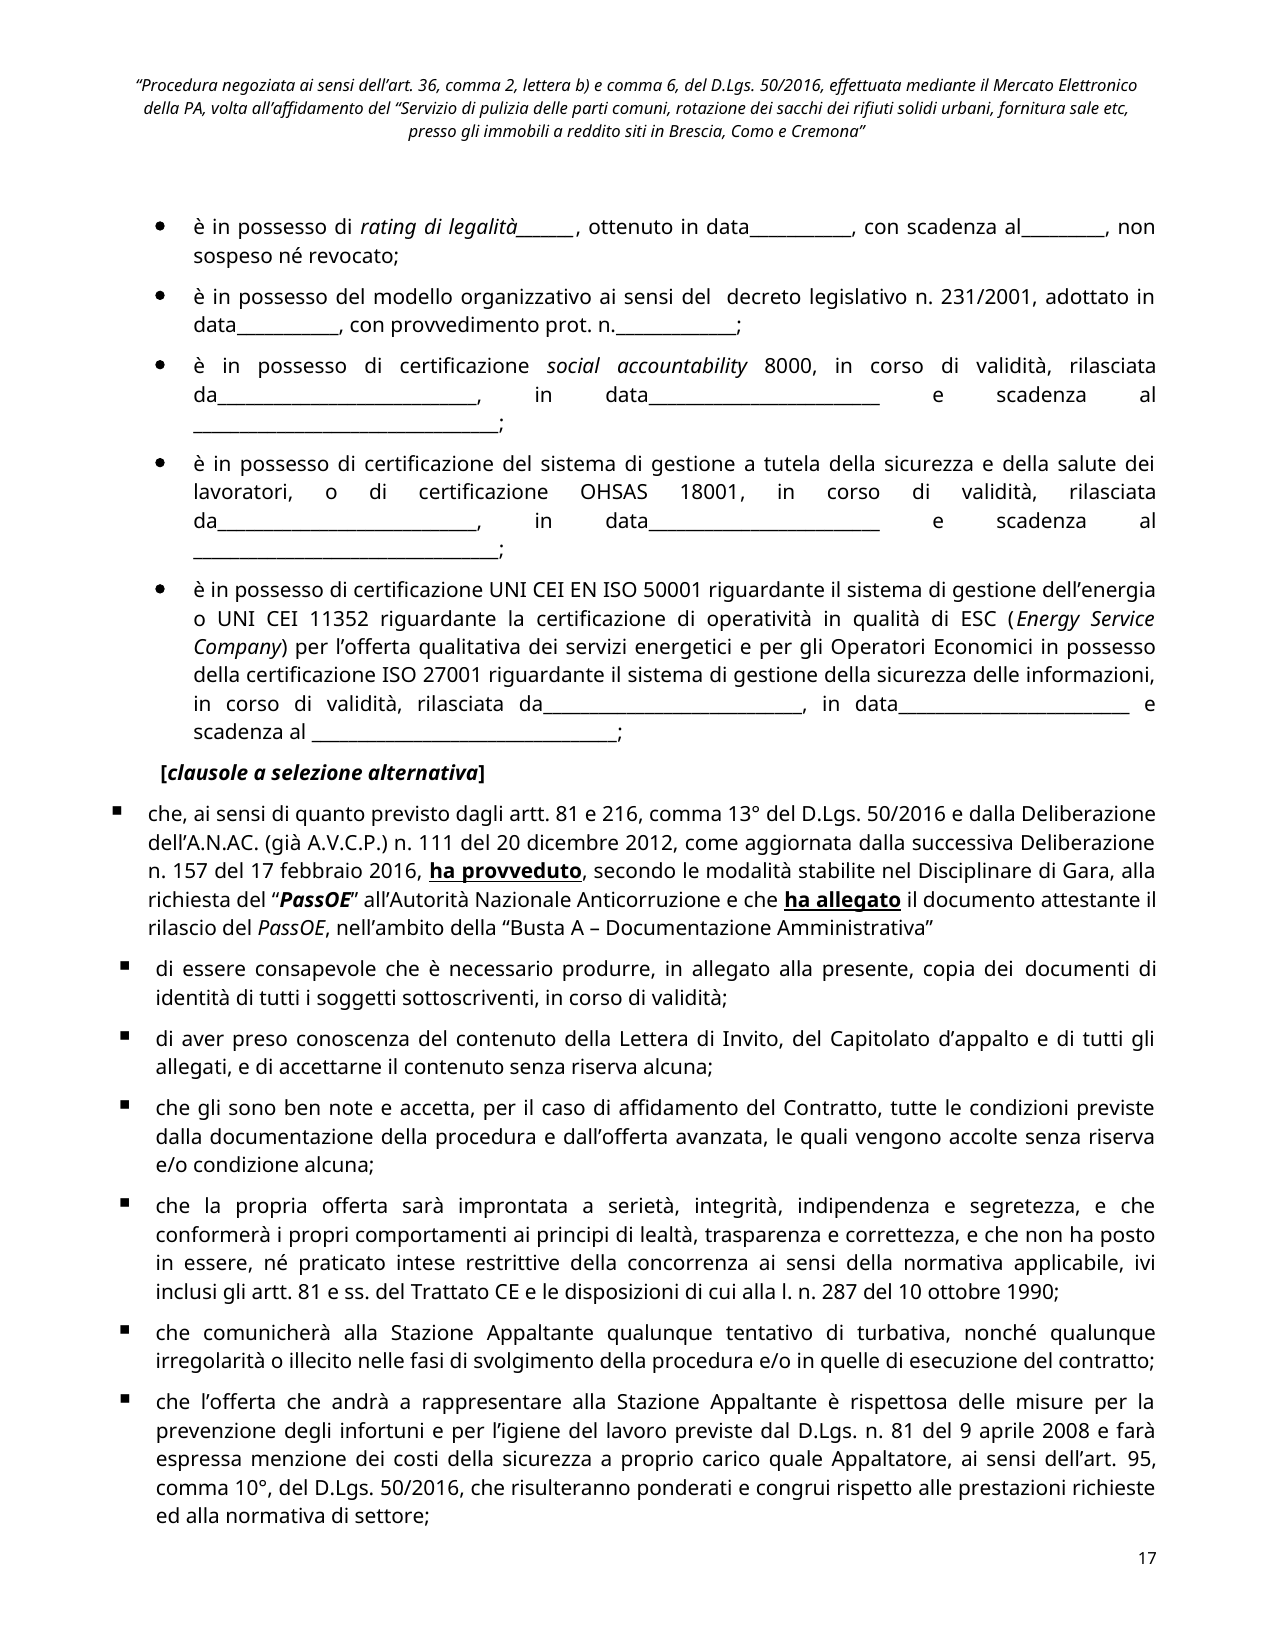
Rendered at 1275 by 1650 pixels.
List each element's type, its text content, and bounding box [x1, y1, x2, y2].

list è in possesso di rating di legalità_______, ottenuto in data___________, con scadenza al_________, non sospeso né revocato; [156, 212, 1157, 269]
list che la propria offerta sarà improntata a serietà, integrità, indipendenza e segretezza, e che conformerà i propri comportamenti ai principi di lealtà, trasparenza e correttezza, e che non ha posto in essere, né praticato intese restrittive della concorrenza ai sensi della normativa applicabile, ivi inclusi gli artt. 81 e ss. del Trattato CE e le disposizioni di cui alla l. n. 287 del 10 ottobre 1990; [118, 1191, 1157, 1305]
list che, ai sensi di quanto previsto dagli artt. 81 e 216, comma 13° del D.Lgs. 50/2016 e dalla Deliberazione dell’A.N.AC. (già A.V.C.P.) n. 111 del 20 dicembre 2012, come aggiornata dalla successiva Deliberazione n. 157 del 17 febbraio 2016, ha provveduto, secondo le modalità stabilite nel Disciplinare di Gara, alla richiesta del “PassOE” all’Autorità Nazionale Anticorruzione e che ha allegato il documento attestante il rilascio del PassOE, nell’ambito della “Busta A – Documentazione Amministrativa” [110, 799, 1157, 942]
list è in possesso del modello organizzativo ai sensi del decreto legislativo n. 231/2001, adottato in data___________, con provvedimento prot. n._____________; [156, 282, 1157, 339]
list di aver preso conoscenza del contenuto della Lettera di Invito, del Capitolato d’appalto e di tutti gli allegati, e di accettarne il contenuto senza riserva alcuna; [118, 1024, 1157, 1081]
list è in possesso di certificazione social accountability 8000, in corso di validità, rilasciata da____________________________, in data_________________________ e scadenza al _________________________________; [156, 351, 1157, 437]
list che l’offerta che andrà a rappresentare alla Stazione Appaltante è rispettosa delle misure per la prevenzione degli infortuni e per l’igiene del lavoro previste dal D.Lgs. n. 81 del 9 aprile 2008 e farà espressa menzione dei costi della sicurezza a proprio carico quale Appaltatore, ai sensi dell’art. 95, comma 10°, del D.Lgs. 50/2016, che risulteranno ponderati e congrui rispetto alle prestazioni richieste ed alla normativa di settore; [118, 1387, 1157, 1530]
text [clausole a selezione alternativa] [118, 758, 1157, 787]
list che gli sono ben note e accetta, per il caso di affidamento del Contratto, tutte le condizioni previste dalla documentazione della procedura e dall’offerta avanzata, le quali vengono accolte senza riserva e/o condizione alcuna; [118, 1093, 1157, 1179]
list è in possesso di certificazione del sistema di gestione a tutela della sicurezza e della salute dei lavoratori, o di certificazione OHSAS 18001, in corso di validità, rilasciata da____________________________, in data_________________________ e scadenza al _________________________________; [156, 449, 1157, 563]
list è in possesso di certificazione UNI CEI EN ISO 50001 riguardante il sistema di gestione dell’energia o UNI CEI 11352 riguardante la certificazione di operatività in qualità di ESC (Energy Service Company) per l’offerta qualitativa dei servizi energetici e per gli Operatori Economici in possesso della certificazione ISO 27001 riguardante il sistema di gestione della sicurezza delle informazioni, in corso di validità, rilasciata da____________________________, in data_________________________ e scadenza al _________________________________; [156, 575, 1157, 746]
list che comunicherà alla Stazione Appaltante qualunque tentativo di turbativa, nonché qualunque irregolarità o illecito nelle fasi di svolgimento della procedura e/o in quelle di esecuzione del contratto; [118, 1318, 1157, 1375]
list di essere consapevole che è necessario produrre, in allegato alla presente, copia dei documenti di identità di tutti i soggetti sottoscriventi, in corso di validità; [118, 954, 1157, 1011]
